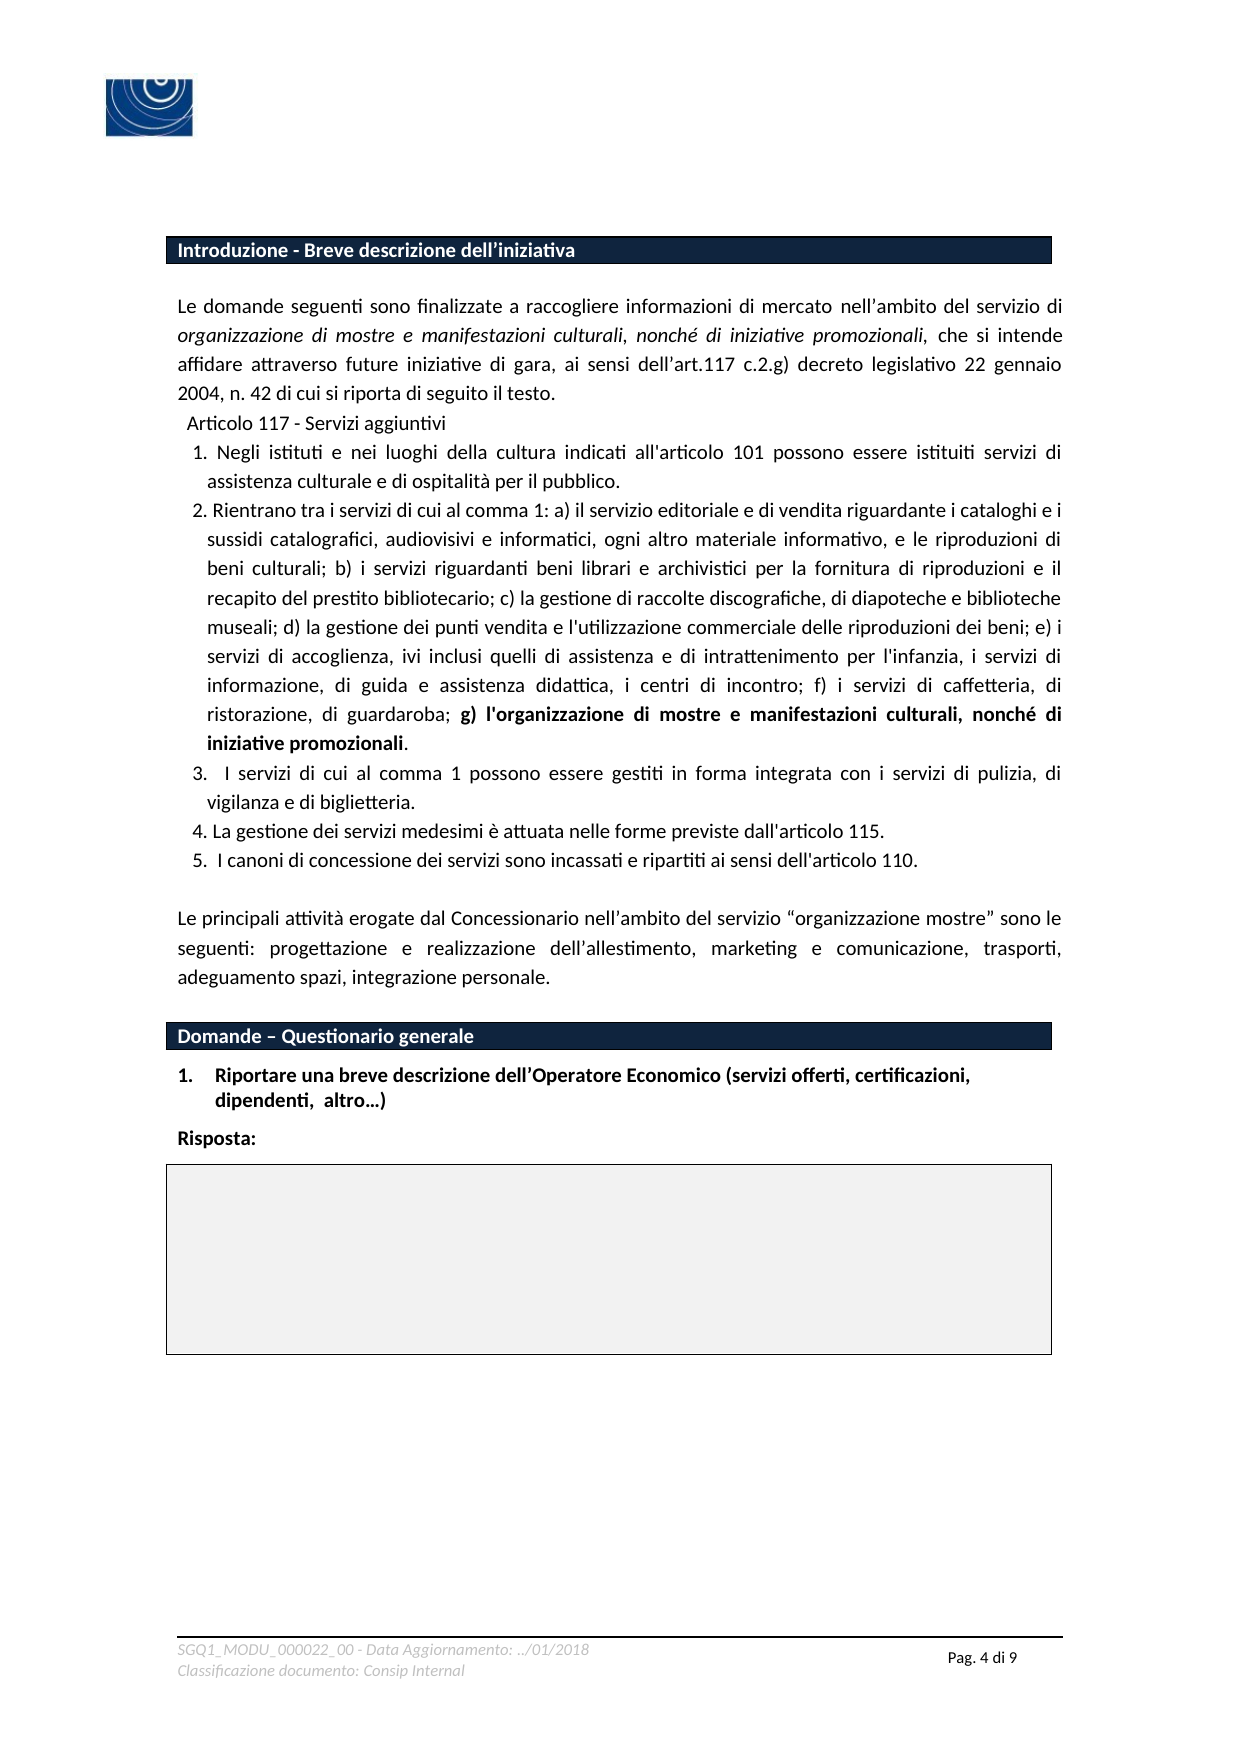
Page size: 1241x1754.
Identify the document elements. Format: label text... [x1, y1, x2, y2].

text 2. Rientrano tra i servizi di cui al comma 1: a) il servizio editoriale e di vendita riguardante i cataloghi e i sussidi catalografici, audiovisivi e informatici, ogni altro materiale informativo, e le riproduzioni di beni culturali; b) i servizi riguardanti beni librari e archivistici per la fornitura di riproduzioni e il recapito del prestito bibliotecario; c) la gestione di raccolte discografiche, di diapoteche e biblioteche museali; d) la gestione dei punti vendita e l'utilizzazione commerciale delle riproduzioni dei beni; e) i servizi di accoglienza, ivi inclusi quelli di assistenza e di intrattenimento per l'infanzia, i servizi di informazione, di guida e assistenza didattica, i centri di incontro; f) i servizi di caffetteria, di ristorazione, di guardaroba; g) l'organizzazione di mostre e manifestazioni culturali, nonché di iniziative promozionali. [192, 497, 1063, 756]
text Articolo 117 - Servizi aggiuntivi [177, 410, 1063, 435]
subtitle Risposta: [177, 1126, 1063, 1151]
text Le domande seguenti sono finalizzate a raccogliere informazioni di mercato nell’ambito del servizio di organizzazione di mostre e manifestazioni culturali, nonché di iniziative promozionali, che si intende affidare attraverso future iniziative di gara, ai sensi dell’art.117 c.2.g) decreto legislativo 22 gennaio 2004, n. 42 di cui si riporta di seguito il testo. [177, 293, 1063, 406]
text Le principali attività erogate dal Concessionario nell’ambito del servizio “organizzazione mostre” sono le seguenti: progettazione e realizzazione dell’allestimento, marketing e comunicazione, trasporti, adeguamento spazi, integrazione personale. [177, 906, 1063, 989]
text 4. La gestione dei servizi medesimi è attuata nelle forme previste dall'articolo 115. [192, 818, 1063, 843]
table_header [167, 1165, 1051, 1353]
subtitle Riportare una breve descrizione dell’Operatore Economico (servizi offerti, certificazioni, dipendenti, altro…) [177, 1062, 1063, 1113]
table_header Domande – Questionario generale [167, 1023, 1051, 1049]
text 1. Negli istituti e nei luoghi della cultura indicati all'articolo 101 possono essere istituiti servizi di assistenza culturale e di ospitalità per il pubblico. [192, 439, 1063, 493]
text 3. I servizi di cui al comma 1 possono essere gestiti in forma integrata con i servizi di pulizia, di vigilanza e di biglietteria. [192, 760, 1063, 814]
picture [103, 73, 199, 141]
text 5. I canoni di concessione dei servizi sono incassati e ripartiti ai sensi dell'articolo 110. [192, 847, 1063, 873]
table_header Introduzione - Breve descrizione dell’iniziativa [167, 238, 1051, 263]
